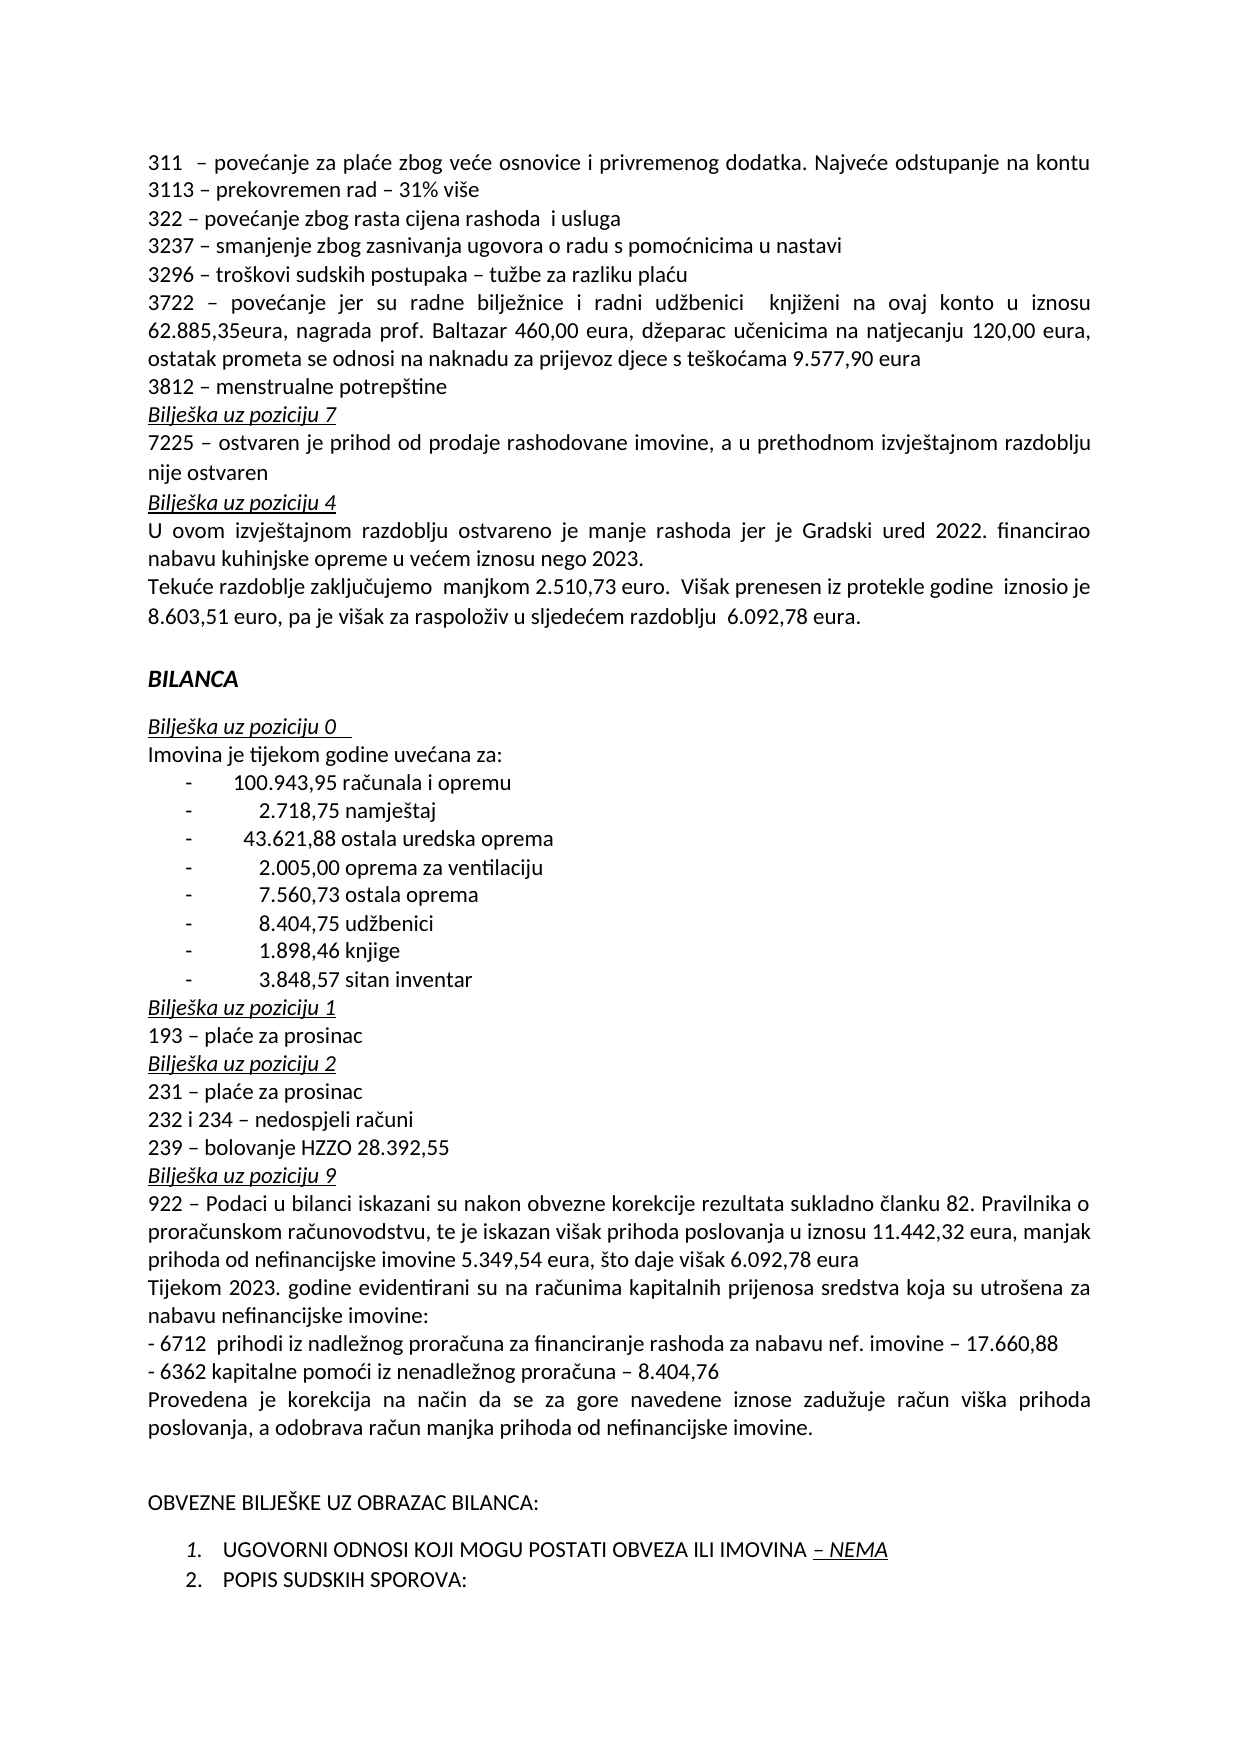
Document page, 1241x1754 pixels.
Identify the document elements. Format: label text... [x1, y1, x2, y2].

text Bilješka uz poziciju 9 [148, 1161, 1093, 1189]
text Imovina je tijekom godine uvećana za: [148, 741, 1093, 768]
text 7225 – ostvaren je prihod od prodaje rashodovane imovine, a u prethodnom izvještajnom razdoblju nije ostvaren [148, 428, 1093, 486]
text Provedena je korekcija na način da se za gore navedene iznose zadužuje račun viška prihoda poslovanja, a odobrava račun manjka prihoda od nefinancijske imovine. [148, 1385, 1093, 1441]
text OBVEZNE BILJEŠKE UZ OBRAZAC BILANCA: [148, 1488, 1093, 1516]
text - 6712 prihodi iz nadležnog proračuna za financiranje rashoda za nabavu nef. imovine – 17.660,88 [148, 1329, 1093, 1357]
text U ovom izvještajnom razdoblju ostvareno je manje rashoda jer je Gradski ured 2022. financirao nabavu kuhinjske opreme u većem iznosu nego 2023. [148, 516, 1093, 572]
text 322 – povećanje zbog rasta cijena rashoda i usluga [148, 204, 1093, 232]
list 43.621,88 ostala uredska oprema [185, 824, 1093, 853]
list POPIS SUDSKIH SPOROVA: [185, 1565, 1093, 1593]
list 1.898,46 knjige [185, 937, 1093, 965]
text Bilješka uz poziciju 4 [148, 488, 1093, 516]
text 3237 – smanjenje zbog zasnivanja ugovora o radu s pomoćnicima u nastavi [148, 232, 1093, 260]
text 311 – povećanje za plaće zbog veće osnovice i privremenog dodatka. Najveće odstupanje na kontu 3113 – prekovremen rad – 31% više [148, 148, 1093, 204]
list UGOVORNI ODNOSI KOJI MOGU POSTATI OBVEZA ILI IMOVINA – NEMA [185, 1535, 1093, 1563]
text Bilješka uz poziciju 0 [148, 712, 1093, 741]
list 100.943,95 računala i opremu [185, 768, 1093, 797]
text Bilješka uz poziciju 7 [148, 400, 1093, 428]
text Tekuće razdoblje zaključujemo manjkom 2.510,73 euro. Višak prenesen iz protekle godine iznosio je 8.603,51 euro, pa je višak za raspoloživ u sljedećem razdoblju 6.092,78 eura. [148, 572, 1093, 631]
text Tijekom 2023. godine evidentirani su na računima kapitalnih prijenosa sredstva koja su utrošena za nabavu nefinancijske imovine: [148, 1273, 1093, 1329]
text 239 – bolovanje HZZO 28.392,55 [148, 1133, 1093, 1161]
text 232 i 234 – nedospjeli računi [148, 1105, 1093, 1133]
list 7.560,73 ostala oprema [185, 881, 1093, 909]
text 3296 – troškovi sudskih postupaka – tužbe za razliku plaću [148, 260, 1093, 288]
list 3.848,57 sitan inventar [185, 965, 1093, 993]
text 3722 – povećanje jer su radne bilježnice i radni udžbenici knjiženi na ovaj konto u iznosu 62.885,35eura, nagrada prof. Baltazar 460,00 eura, džeparac učenicima na natjecanju 120,00 eura, ostatak prometa se odnosi na naknadu za prijevoz djece s teškoćama 9.577,90 eura [148, 288, 1093, 372]
text - 6362 kapitalne pomoći iz nenadležnog proračuna – 8.404,76 [148, 1357, 1093, 1385]
text 193 – plaće za prosinac [148, 1021, 1093, 1049]
text BILANCA [148, 663, 1093, 693]
text 231 – plaće za prosinac [148, 1077, 1093, 1105]
list 2.005,00 oprema za ventilaciju [185, 853, 1093, 881]
text Bilješka uz poziciju 1 [148, 993, 1093, 1021]
list 8.404,75 udžbenici [185, 909, 1093, 937]
list 2.718,75 namještaj [185, 797, 1093, 824]
text 3812 – menstrualne potrepštine [148, 372, 1093, 400]
text Bilješka uz poziciju 2 [148, 1049, 1093, 1077]
text 922 – Podaci u bilanci iskazani su nakon obvezne korekcije rezultata sukladno članku 82. Pravilnika o proračunskom računovodstvu, te je iskazan višak prihoda poslovanja u iznosu 11.442,32 eura, manjak prihoda od nefinancijske imovine 5.349,54 eura, što daje višak 6.092,78 eura [148, 1189, 1093, 1273]
